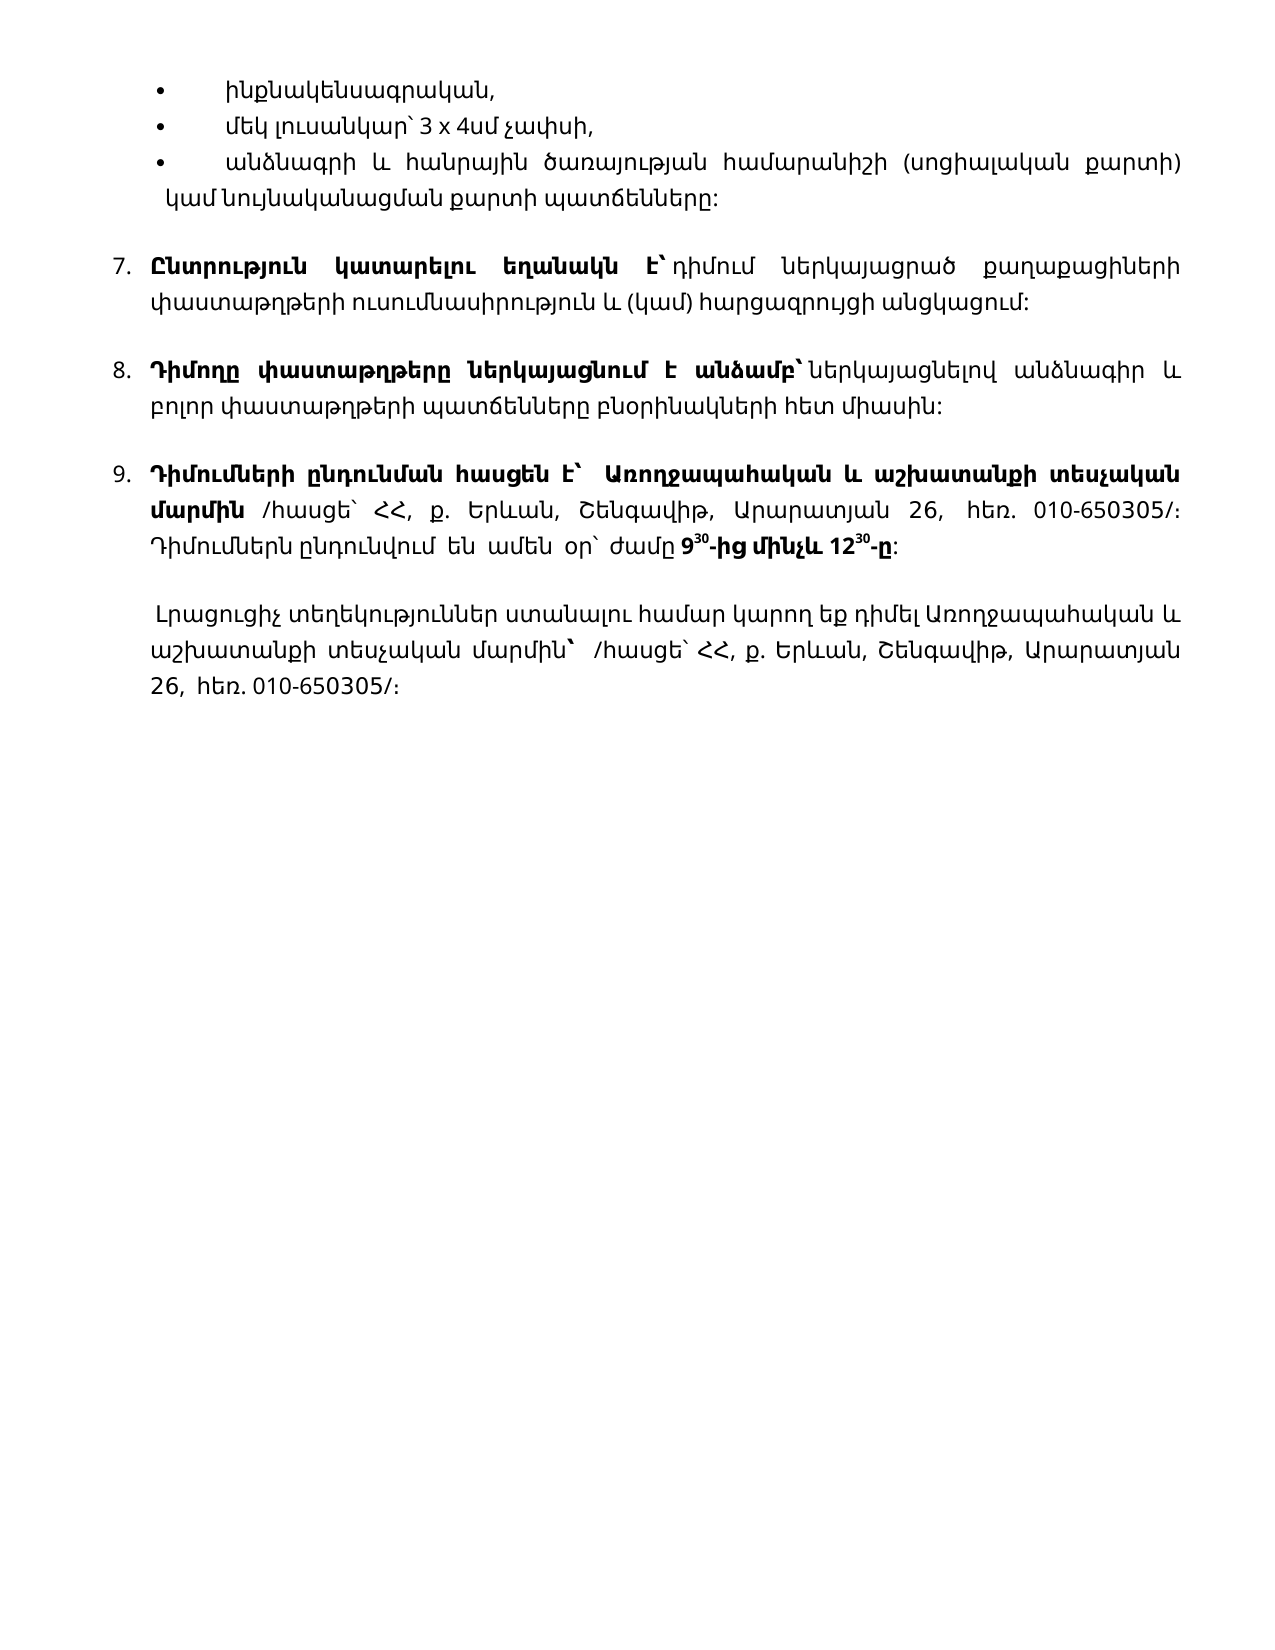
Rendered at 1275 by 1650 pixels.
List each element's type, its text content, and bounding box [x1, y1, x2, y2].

list Դիմումների ընդունման հասցեն է՝ Առողջապահական և աշխատանքի տեսչական մարմին /հասցե՝ ՀՀ, ք. Երևան, Շենգավիթ, Արարատյան 26, հեռ. 010-650305/։ Դիմումներն ընդունվում են ամեն օր՝ ժամը 930-ից մինչև 1230-ը: [112, 458, 1181, 561]
list Ընտրություն կատարելու եղանակն է՝ դիմում ներկայացրած քաղաքացիների փաստաթղթերի ուսումնասիրություն և (կամ) հարցազրույցի անցկացում: [112, 250, 1181, 317]
list ինքնակենսագրական, [157, 74, 1181, 105]
list անձնագրի և հանրային ծառայության համարանիշի (սոցիալական քարտի) կամ նույնականացման քարտի պատճենները: [157, 146, 1181, 213]
list Դիմողը փաստաթղթերը ներկայացնում է անձամբ՝ ներկայացնելով անձնագիր և բոլոր փաստաթղթերի պատճենները բնօրինակների հետ միասին: [112, 354, 1181, 421]
list մեկ լուսանկար՝ 3 x 4սմ չափսի, [157, 110, 1181, 141]
text Լրացուցիչ տեղեկություններ ստանալու համար կարող եք դիմել Առողջապահական և աշխատանքի տեսչական մարմին՝ /հասցե՝ ՀՀ, ք. Երևան, Շենգավիթ, Արարատյան 26, հեռ. 010-650305/։ [150, 598, 1181, 701]
